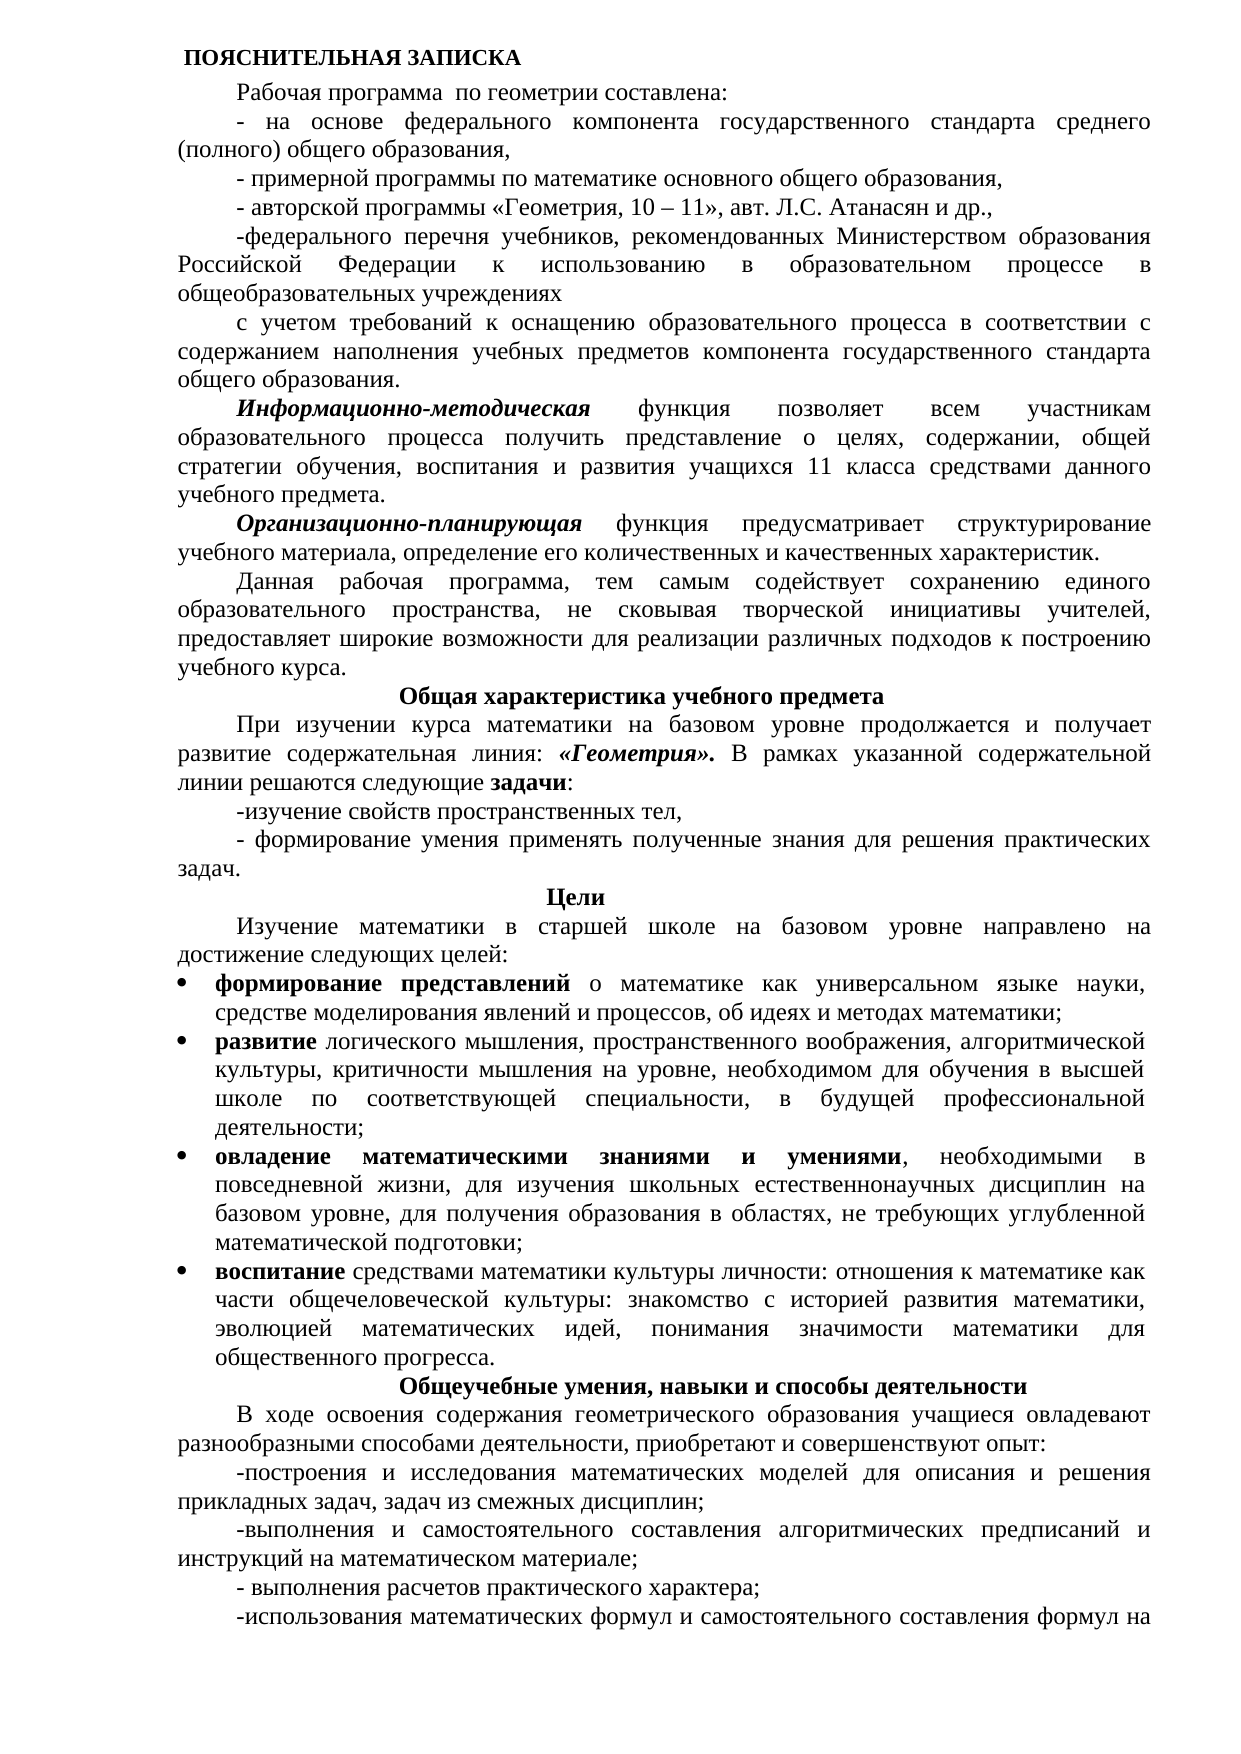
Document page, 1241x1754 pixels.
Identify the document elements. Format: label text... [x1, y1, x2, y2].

text Общеучебные умения, навыки и способы деятельности [325, 1371, 1152, 1399]
text -построения и исследования математических моделей для описания и решения прикладных задач, задач из смежных дисциплин; [177, 1457, 1152, 1514]
text Изучение математики в старшей школе на базовом уровне направлено на достижение следующих целей: [177, 911, 1152, 968]
text Рабочая программа по геометрии составлена: [177, 77, 1152, 106]
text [177, 1601, 1152, 1629]
text - на основе федерального компонента государственного стандарта среднего (полного) общего образования, [177, 106, 1152, 163]
text - выполнения расчетов практического характера; [177, 1572, 1152, 1601]
text -выполнения и самостоятельного составления алгоритмических предписаний и инструкций на математическом материале; [177, 1514, 1152, 1572]
text Данная рабочая программа, тем самым содействует сохранению единого образовательного пространства, не сковывая творческой инициативы учителей, предоставляет широкие возможности для реализации различных подходов к построению учебного курса. [177, 566, 1152, 681]
list овладение математическими знаниями и умениями, необходимыми в повседневной жизни, для изучения школьных естественнонаучных дисциплин на базовом уровне, для получения образования в областях, не требующих углубленной математической подготовки; [177, 1141, 1146, 1256]
text -федерального перечня учебников, рекомендованных Министерством образования Российской Федерации к использованию в образовательном процессе в общеобразовательных учреждениях [177, 221, 1152, 307]
text В ходе освоения содержания геометрического образования учащиеся овладевают разнообразными способами деятельности, приобретают и совершенствуют опыт: [177, 1399, 1152, 1457]
text -изучение свойств пространственных тел, [177, 796, 1152, 824]
text - авторской программы «Геометрия, 10 – 11», авт. Л.С. Атанасян и др., [177, 192, 1152, 221]
text Пояснительная записка [177, 44, 1152, 71]
text Цели [472, 882, 1152, 911]
text Организационно-планирующая функция предусматривает структурирование учебного материала, определение его количественных и качественных характеристик. [177, 508, 1152, 566]
text Информационно-методическая функция позволяет всем участникам образовательного процесса получить представление о целях, содержании, общей стратегии обучения, воспитания и развития учащихся 11 класса средствами данного учебного предмета. [177, 393, 1152, 508]
text - примерной программы по математике основного общего образования, [177, 163, 1152, 192]
list формирование представлений о математике как универсальном языке науки, средстве моделирования явлений и процессов, об идеях и методах математики; [177, 968, 1146, 1026]
text При изучении курса математики на базовом уровне продолжается и получает развитие содержательная линия: «Геометрия». В рамках указанной содержательной линии решаются следующие задачи: [177, 709, 1152, 796]
list развитие логического мышления, пространственного воображения, алгоритмической культуры, критичности мышления на уровне, необходимом для обучения в высшей школе по соответствующей специальности, в будущей профессиональной деятельности; [177, 1026, 1146, 1141]
text - формирование умения применять полученные знания для решения практических задач. [177, 824, 1152, 882]
list воспитание средствами математики культуры личности: отношения к математике как части общечеловеческой культуры: знакомство с историей развития математики, эволюцией математических идей, понимания значимости математики для общественного прогресса. [177, 1256, 1146, 1371]
text с учетом требований к оснащению образовательного процесса в соответствии с содержанием наполнения учебных предметов компонента государственного стандарта общего образования. [177, 307, 1152, 393]
text Общая характеристика учебного предмета [398, 681, 1152, 709]
